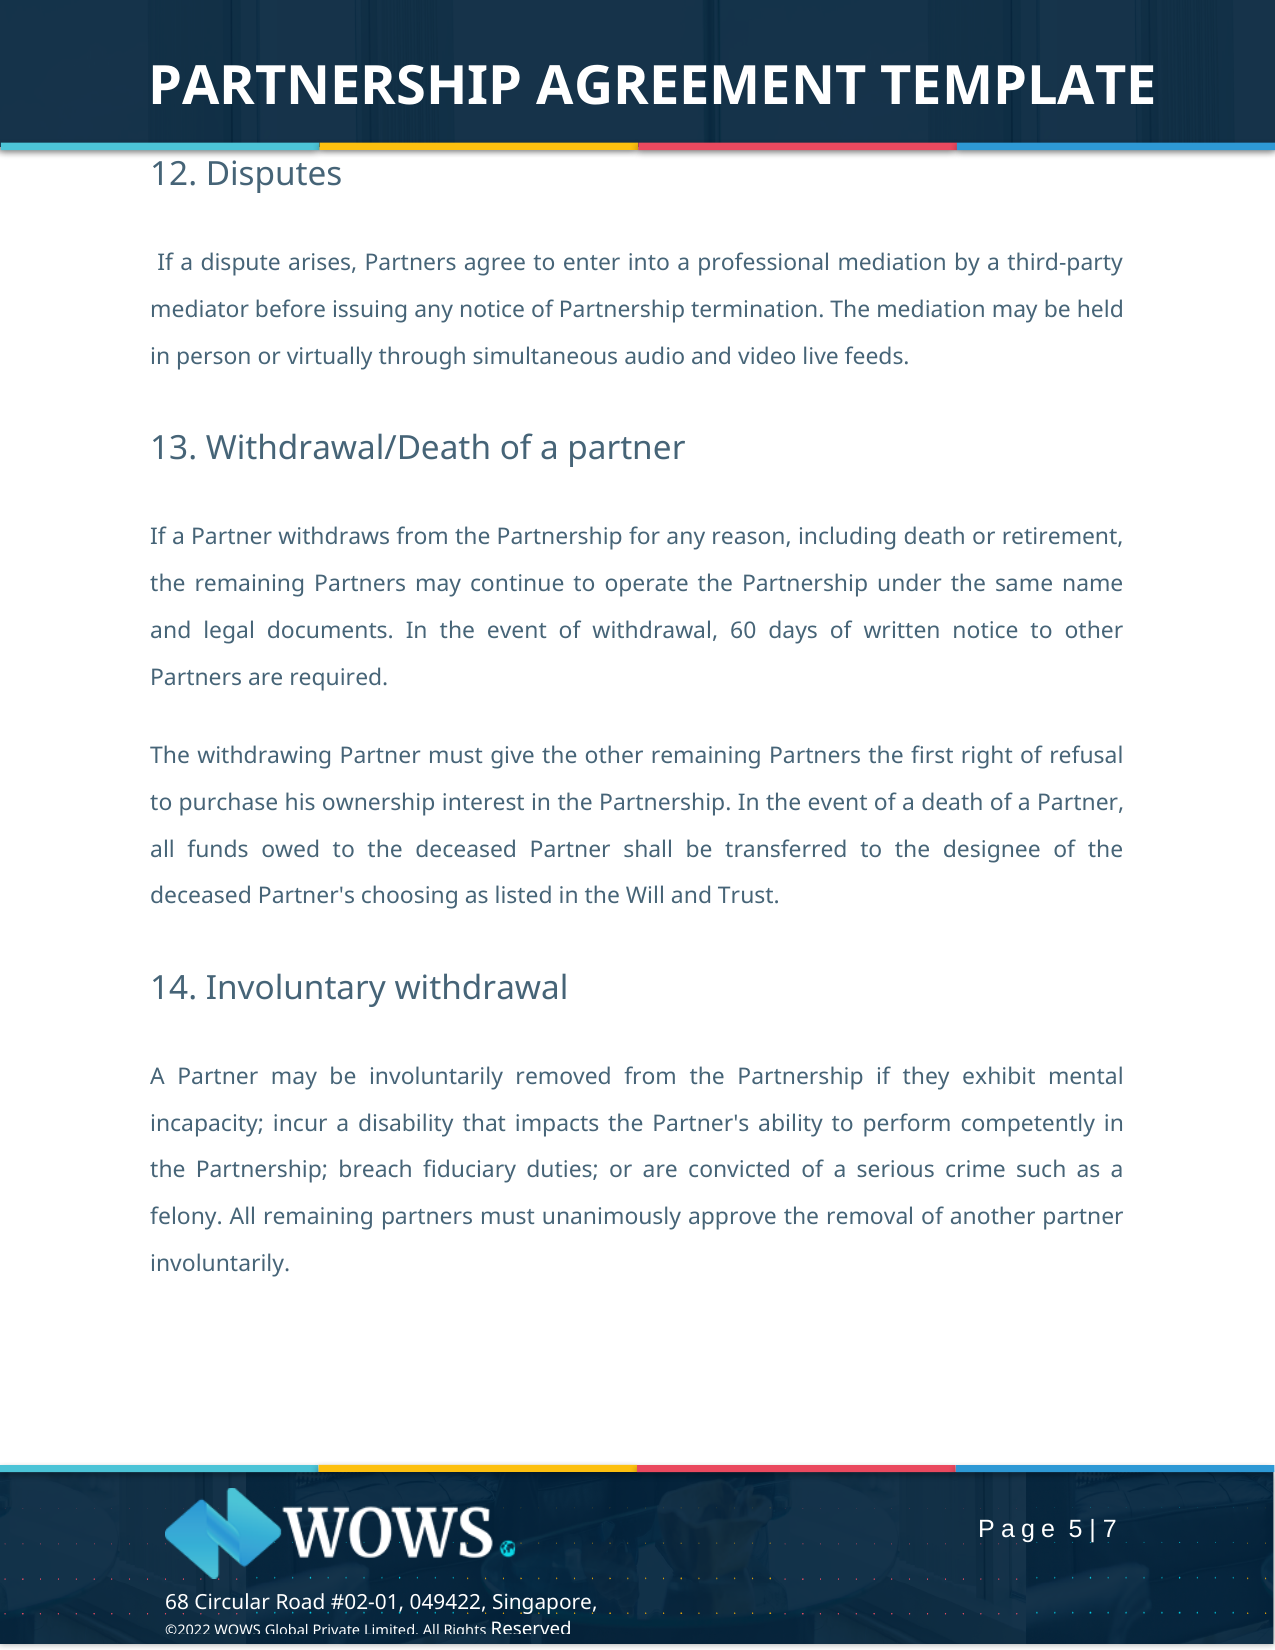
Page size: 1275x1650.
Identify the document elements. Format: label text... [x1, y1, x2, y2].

text If a dispute arises, Partners agree to enter into a professional mediation by a third-party mediator before issuing any notice of Partnership termination. The mediation may be held in person or virtually through simultaneous audio and video live feeds. [150, 246, 1125, 371]
picture [0, 1472, 1274, 1644]
text If a Partner withdraws from the Partnership for any reason, including death or retirement, the remaining Partners may continue to operate the Partnership under the same name and legal documents. In the event of withdrawal, 60 days of written notice to other Partners are required. [150, 520, 1125, 692]
subtitle 13. Withdrawal/Death of a partner [150, 424, 1125, 469]
subtitle 12. Disputes [150, 150, 1125, 195]
text The withdrawing Partner must give the other remaining Partners the first right of refusal to purchase his ownership interest in the Partnership. In the event of a death of a Partner, all funds owed to the deceased Partner shall be transferred to the designee of the deceased Partner's choosing as listed in the Will and Trust. [150, 739, 1125, 911]
subtitle 14. Involuntary withdrawal [150, 964, 1125, 1009]
picture [0, 0, 1275, 142]
text A Partner may be involuntarily removed from the Partnership if they exhibit mental incapacity; incur a disability that impacts the Partner's ability to perform competently in the Partnership; breach fiduciary duties; or are convicted of a serious crime such as a felony. All remaining partners must unanimously approve the removal of another partner involuntarily. [150, 1060, 1125, 1278]
